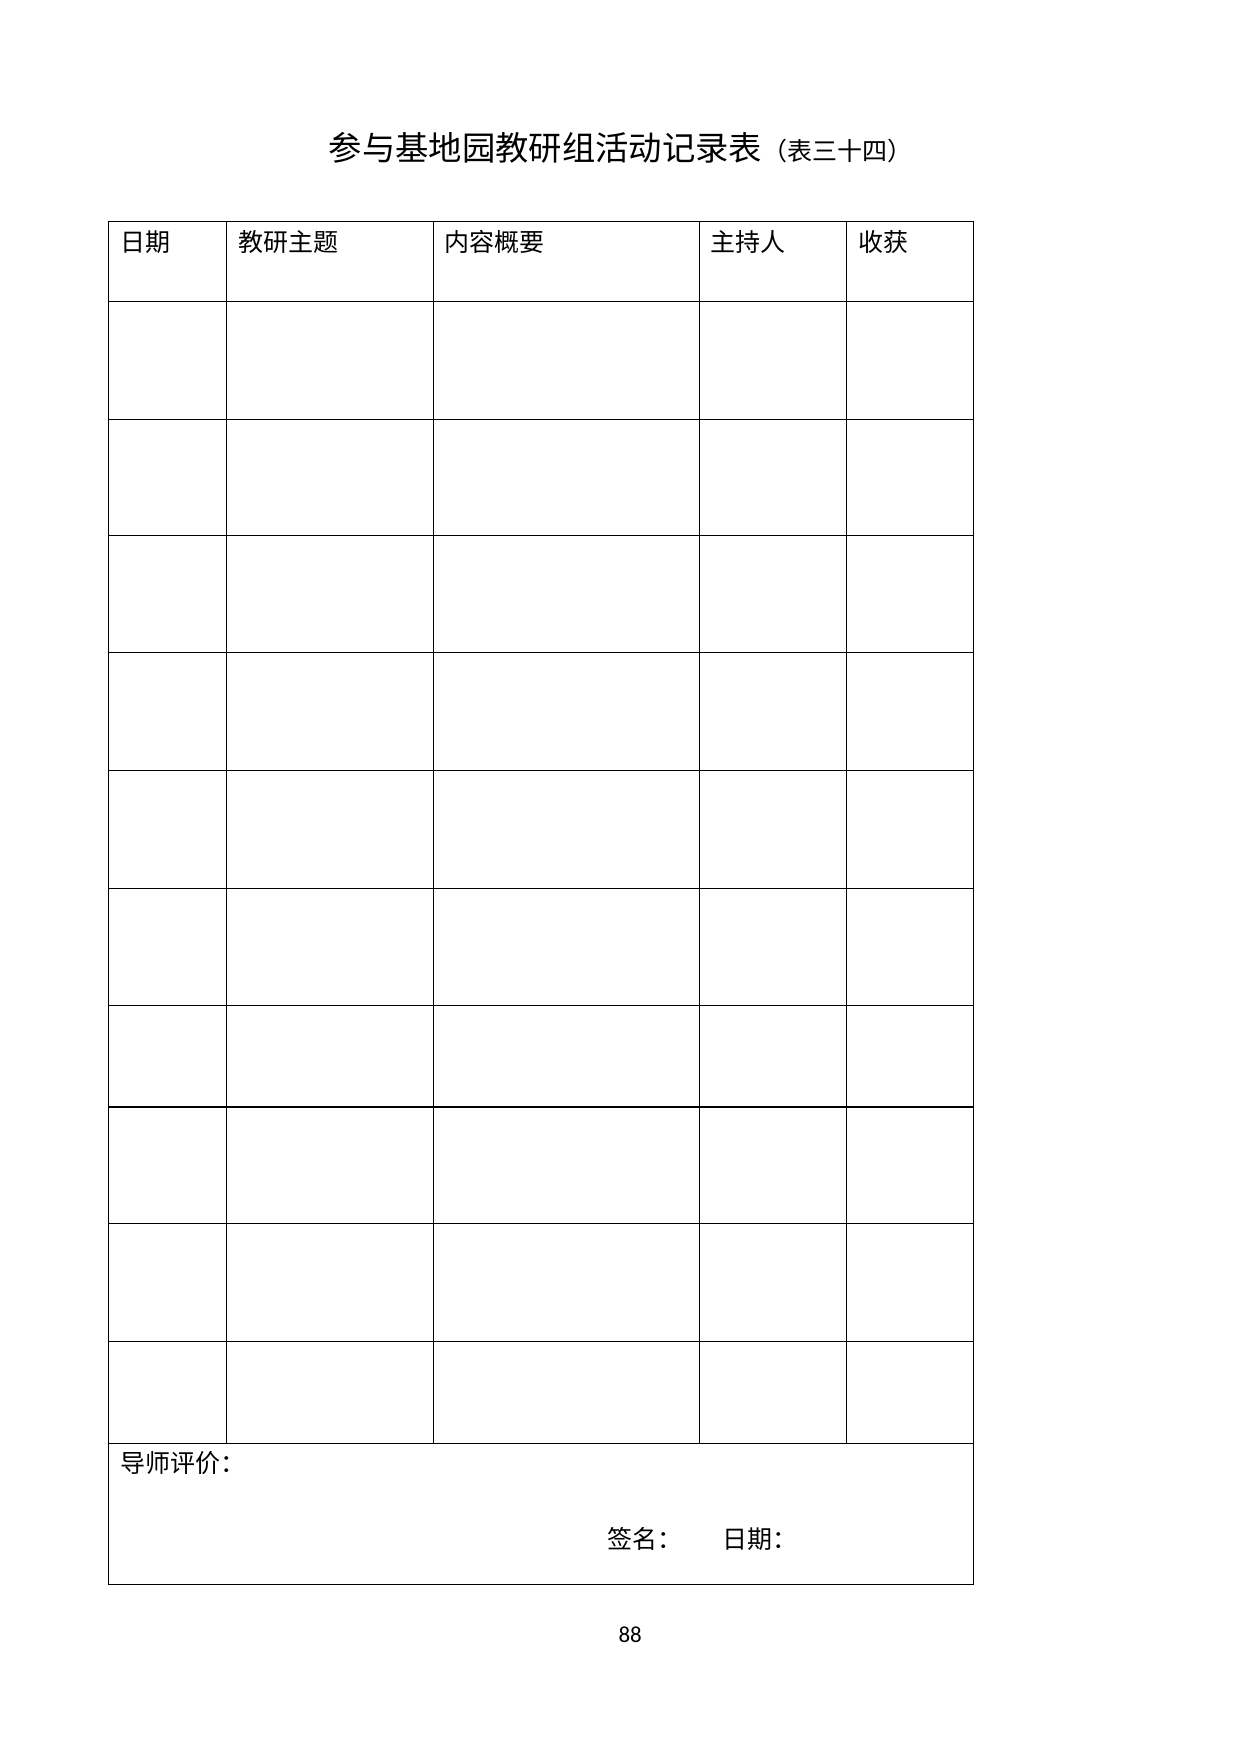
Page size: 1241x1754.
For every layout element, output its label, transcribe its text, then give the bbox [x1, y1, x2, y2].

table_cell [109, 771, 226, 888]
table_cell [700, 420, 846, 535]
table_cell [434, 771, 699, 888]
table_cell [847, 420, 973, 535]
table_header 日期 [109, 222, 226, 301]
table_cell [700, 653, 846, 770]
table_cell [109, 889, 226, 1005]
table_cell [227, 771, 433, 888]
table_cell [700, 302, 846, 419]
table_cell [434, 1006, 699, 1106]
subtitle 参与基地园教研组活动记录表（表三十四） [119, 122, 1122, 170]
table_cell [227, 889, 433, 1005]
table_cell [434, 653, 699, 770]
table_cell [227, 420, 433, 535]
table_cell [700, 536, 846, 652]
table_cell [700, 1342, 846, 1442]
table_cell [227, 536, 433, 652]
table_cell [847, 1108, 973, 1223]
table_cell [227, 1224, 433, 1341]
table_cell [700, 1006, 846, 1106]
table_cell [847, 536, 973, 652]
table_cell [847, 1006, 973, 1106]
table_cell [109, 1224, 226, 1341]
table_cell [109, 1342, 226, 1442]
table_cell [847, 889, 973, 1005]
table_cell [434, 1224, 699, 1341]
table_cell [109, 302, 226, 419]
table_cell [227, 1108, 433, 1223]
table_cell [847, 771, 973, 888]
table_cell [700, 771, 846, 888]
table_cell [109, 653, 226, 770]
table_header 主持人 [700, 222, 846, 301]
table_cell [847, 302, 973, 419]
table_header 教研主题 [227, 222, 433, 301]
table_cell [434, 536, 699, 652]
table_cell [434, 889, 699, 1005]
table_cell [227, 1342, 433, 1442]
table_cell [109, 420, 226, 535]
table_cell [109, 536, 226, 652]
table_cell [847, 1342, 973, 1442]
table_cell [109, 1006, 226, 1106]
table_cell [227, 653, 433, 770]
table_cell [227, 302, 433, 419]
table_cell [700, 889, 846, 1005]
table_cell [847, 1224, 973, 1341]
table_cell [847, 653, 973, 770]
table_cell [109, 1108, 226, 1223]
table_cell [227, 1006, 433, 1106]
table_cell [434, 1342, 699, 1442]
table_header 收获 [847, 222, 973, 301]
table_cell [434, 302, 699, 419]
table_cell [434, 420, 699, 535]
table_cell 导师评价： 签名： 日期： [109, 1444, 973, 1584]
table_cell [700, 1108, 846, 1223]
table_header 内容概要 [434, 222, 699, 301]
table_cell [434, 1108, 699, 1223]
table_cell [700, 1224, 846, 1341]
